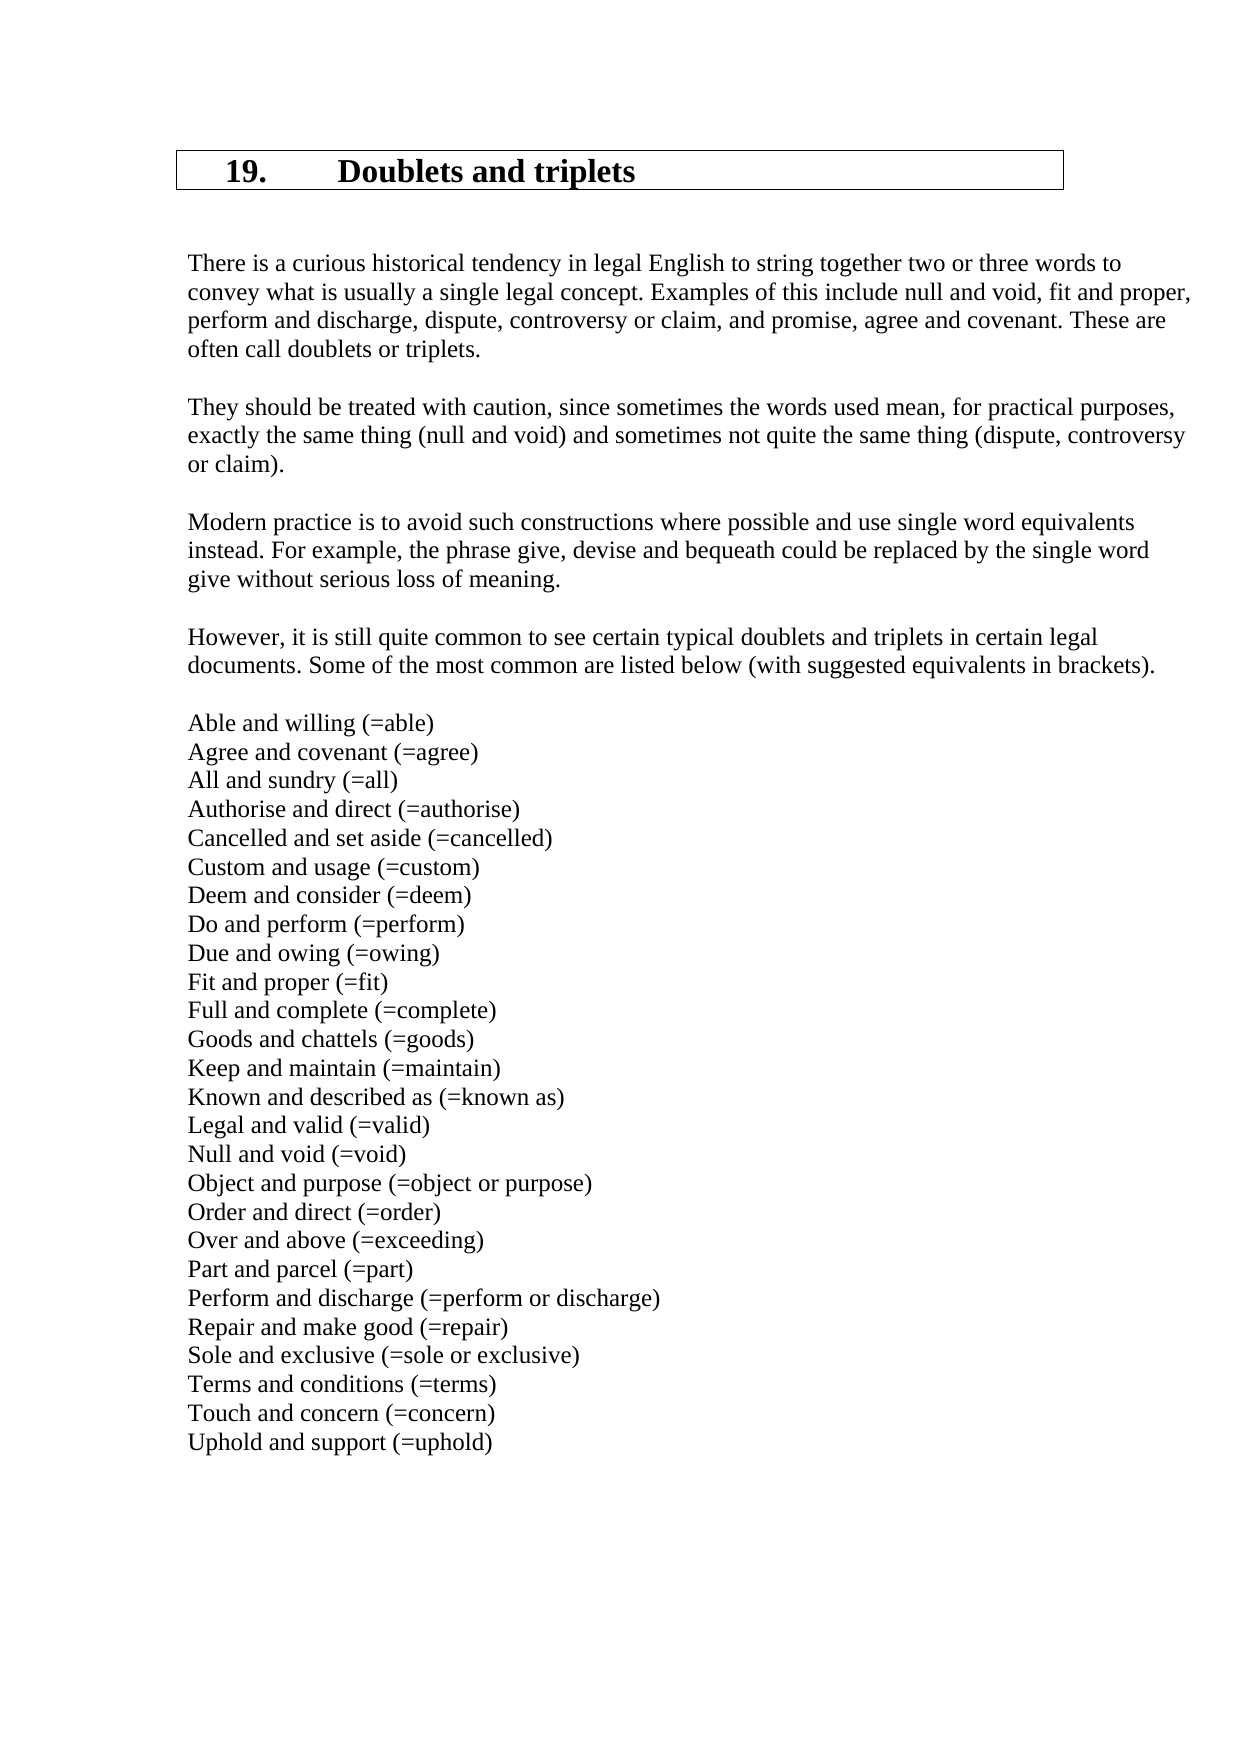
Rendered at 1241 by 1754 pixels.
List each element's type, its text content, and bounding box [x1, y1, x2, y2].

text Over and above (=exceeding) [187, 1225, 1197, 1254]
text Able and willing (=able) [187, 708, 1197, 737]
text All and sundry (=all) [187, 765, 1197, 794]
table_header Doublets and triplets [177, 151, 1063, 189]
text Perform and discharge (=perform or discharge) [187, 1283, 1197, 1312]
text Object and purpose (=object or purpose) [187, 1168, 1197, 1197]
text Agree and covenant (=agree) [187, 737, 1197, 765]
text Keep and maintain (=maintain) [187, 1053, 1197, 1082]
text Known and described as (=known as) [187, 1082, 1197, 1110]
text Goods and chattels (=goods) [187, 1024, 1197, 1053]
text Authorise and direct (=authorise) [187, 794, 1197, 823]
text Cancelled and set aside (=cancelled) [187, 823, 1197, 852]
text Due and owing (=owing) [187, 938, 1197, 967]
text Uphold and support (=uphold) [187, 1427, 1197, 1455]
text Touch and concern (=concern) [187, 1398, 1197, 1427]
text Repair and make good (=repair) [187, 1312, 1197, 1340]
text Fit and proper (=fit) [187, 967, 1197, 995]
text However, it is still quite common to see certain typical doublets and triplets in certain legal documents. Some of the most common are listed below (with suggested equivalents in brackets). [187, 622, 1197, 679]
text Sole and exclusive (=sole or exclusive) [187, 1340, 1197, 1369]
text Order and direct (=order) [187, 1197, 1197, 1225]
text Modern practice is to avoid such constructions where possible and use single word equivalents instead. For example, the phrase give, devise and bequeath could be replaced by the single word give without serious loss of meaning. [187, 507, 1197, 593]
text Custom and usage (=custom) [187, 852, 1197, 880]
text Part and parcel (=part) [187, 1254, 1197, 1283]
text Deem and consider (=deem) [187, 880, 1197, 909]
text Do and perform (=perform) [187, 909, 1197, 938]
text They should be treated with caution, since sometimes the words used mean, for practical purposes, exactly the same thing (null and void) and sometimes not quite the same thing (dispute, controversy or claim). [187, 392, 1197, 478]
text Legal and valid (=valid) [187, 1110, 1197, 1139]
text Terms and conditions (=terms) [187, 1369, 1197, 1398]
text Null and void (=void) [187, 1139, 1197, 1168]
text There is a curious historical tendency in legal English to string together two or three words to convey what is usually a single legal concept. Examples of this include null and void, fit and proper, perform and discharge, dispute, controversy or claim, and promise, agree and covenant. These are often call doublets or triplets. [187, 248, 1197, 363]
text Full and complete (=complete) [187, 995, 1197, 1024]
